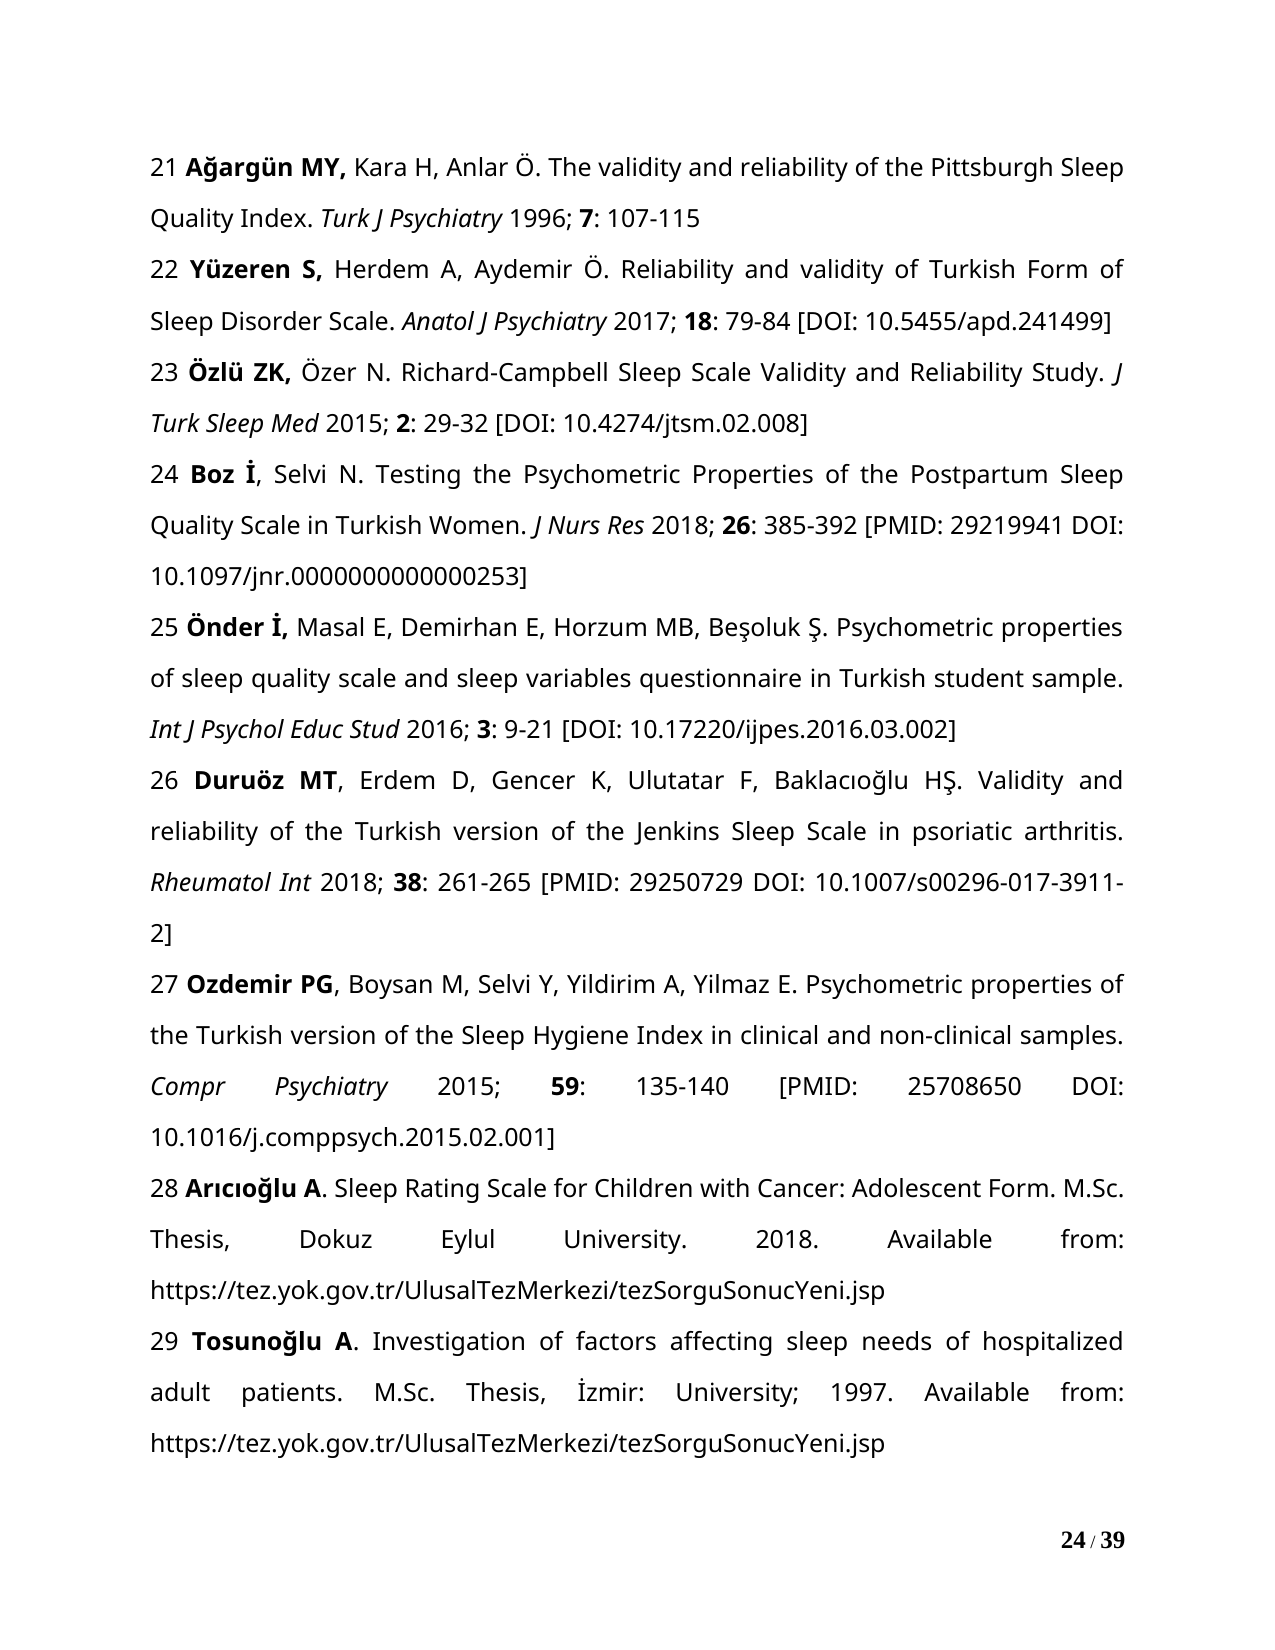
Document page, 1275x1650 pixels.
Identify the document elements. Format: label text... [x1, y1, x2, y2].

text 23 Özlü ZK, Özer N. Richard-Campbell Sleep Scale Validity and Reliability Study. J Turk Sleep Med 2015; 2: 29-32 [DOI: 10.4274/jtsm.02.008] [150, 354, 1125, 439]
text 28 Arıcıoğlu A. Sleep Rating Scale for Children with Cancer: Adolescent Form. M.Sc. Thesis, Dokuz Eylul University. 2018. Available from: https://tez.yok.gov.tr/UlusalTezMerkezi/tezSorguSonucYeni.jsp [150, 1171, 1125, 1307]
text 21 Ağargün MY, Kara H, Anlar Ö. The validity and reliability of the Pittsburgh Sleep Quality Index. Turk J Psychiatry 1996; 7: 107-115 [150, 150, 1125, 235]
text 26 Duruöz MT, Erdem D, Gencer K, Ulutatar F, Baklacıoğlu HŞ. Validity and reliability of the Turkish version of the Jenkins Sleep Scale in psoriatic arthritis. Rheumatol Int 2018; 38: 261-265 [PMID: 29250729 DOI: 10.1007/s00296-017-3911-2] [150, 762, 1125, 950]
text 22 Yüzeren S, Herdem A, Aydemir Ö. Reliability and validity of Turkish Form of Sleep Disorder Scale. Anatol J Psychiatry 2017; 18: 79-84 [DOI: 10.5455/apd.241499] [150, 252, 1125, 337]
text 24 Boz İ, Selvi N. Testing the Psychometric Properties of the Postpartum Sleep Quality Scale in Turkish Women. J Nurs Res 2018; 26: 385-392 [PMID: 29219941 DOI: 10.1097/jnr.0000000000000253] [150, 456, 1125, 592]
text 27 Ozdemir PG, Boysan M, Selvi Y, Yildirim A, Yilmaz E. Psychometric properties of the Turkish version of the Sleep Hygiene Index in clinical and non-clinical samples. Compr Psychiatry 2015; 59: 135-140 [PMID: 25708650 DOI: 10.1016/j.comppsych.2015.02.001] [150, 967, 1125, 1154]
text 29 Tosunoğlu A. Investigation of factors affecting sleep needs of hospitalized adult patients. M.Sc. Thesis, İzmir: University; 1997. Available from: https://tez.yok.gov.tr/UlusalTezMerkezi/tezSorguSonucYeni.jsp [150, 1324, 1125, 1460]
text 25 Önder İ, Masal E, Demirhan E, Horzum MB, Beşoluk Ş. Psychometric properties of sleep quality scale and sleep variables questionnaire in Turkish student sample. Int J Psychol Educ Stud 2016; 3: 9-21 [DOI: 10.17220/ijpes.2016.03.002] [150, 609, 1125, 746]
